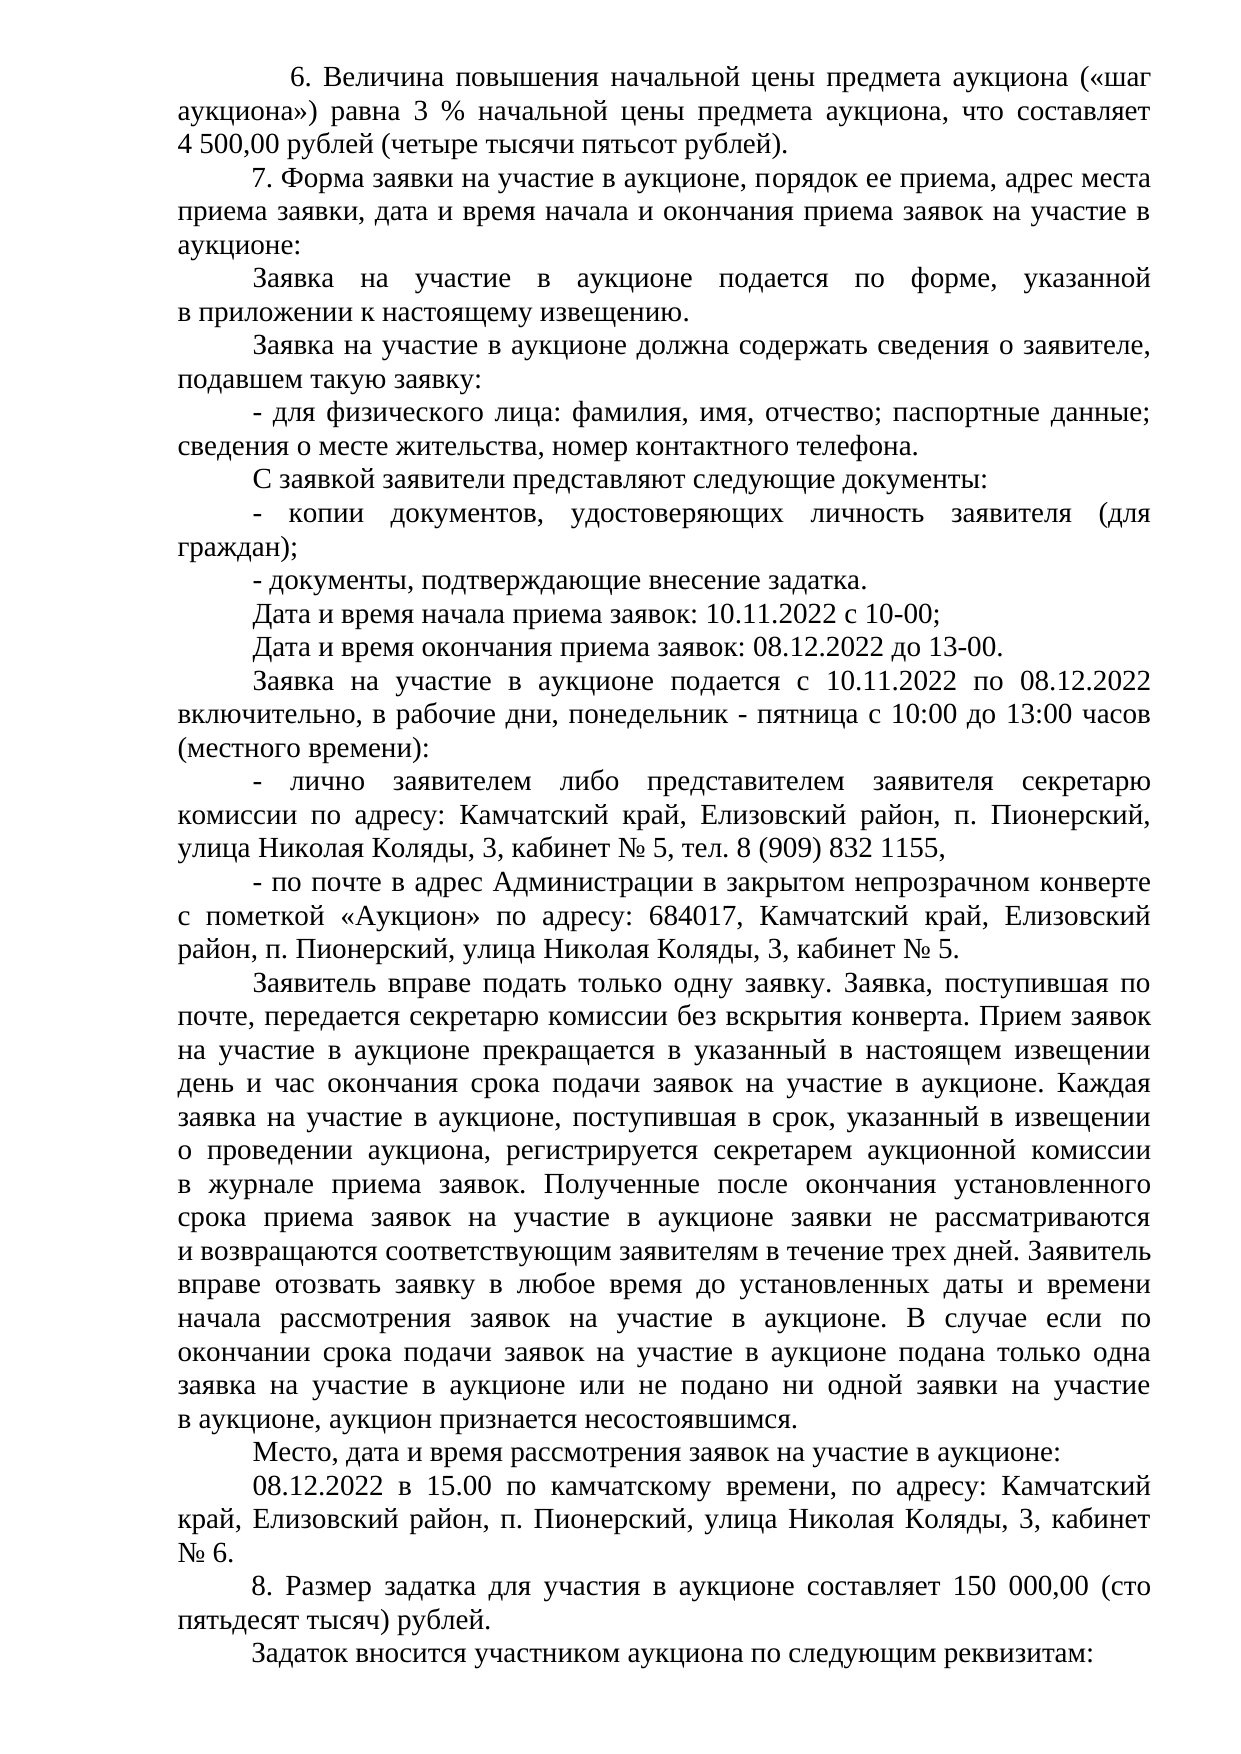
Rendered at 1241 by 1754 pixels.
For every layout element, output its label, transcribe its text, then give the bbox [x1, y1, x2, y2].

text Дата и время окончания приема заявок: 08.12.2022 до 13-00. [177, 629, 1152, 663]
text 7. Форма заявки на участие в аукционе, порядок ее приема, адрес места приема заявки, дата и время начала и окончания приема заявок на участие в аукционе: [177, 160, 1152, 260]
text Заявка на участие в аукционе подается с 10.11.2022 по 08.12.2022 включительно, в рабочие дни, понедельник - пятница с 10:00 до 13:00 часов (местного времени): [177, 663, 1152, 763]
text 08.12.2022 в 15.00 по камчатскому времени, по адресу: Камчатский край, Елизовский район, п. Пионерский, улица Николая Коляды, 3, кабинет № 6. [177, 1468, 1152, 1568]
text 6. Величина повышения начальной цены предмета аукциона («шаг аукциона») равна 3 % начальной цены предмета аукциона, что составляет 4 500,00 рублей (четыре тысячи пятьсот рублей). [177, 59, 1152, 160]
text Заявка на участие в аукционе должна содержать сведения о заявителе, подавшем такую заявку: [177, 327, 1152, 394]
text - по почте в адрес Администрации в закрытом непрозрачном конверте с пометкой «Аукцион» по адресу: 684017, Камчатский край, Елизовский район, п. Пионерский, улица Николая Коляды, 3, кабинет № 5. [177, 864, 1152, 965]
text Дата и время начала приема заявок: 10.11.2022 с 10-00; [177, 596, 1152, 629]
text Заявка на участие в аукционе подается по форме, указанной в приложении к настоящему извещению. [177, 260, 1152, 327]
text - лично заявителем либо представителем заявителя секретарю комиссии по адресу: Камчатский край, Елизовский район, п. Пионерский, улица Николая Коляды, 3, кабинет № 5, тел. 8 (909) 832 1155, [177, 763, 1152, 864]
text С заявкой заявители представляют следующие документы: [177, 462, 1152, 495]
text 8. Размер задатка для участия в аукционе составляет 150 000,00 (сто пятьдесят тысяч) рублей. [177, 1568, 1152, 1636]
text - документы, подтверждающие внесение задатка. [177, 562, 1152, 596]
text - для физического лица: фамилия, имя, отчество; паспортные данные; сведения о месте жительства, номер контактного телефона. [177, 394, 1152, 462]
text Задаток вносится участником аукциона по следующим реквизитам: [177, 1636, 1152, 1669]
text Место, дата и время рассмотрения заявок на участие в аукционе: [177, 1434, 1152, 1468]
text Заявитель вправе подать только одну заявку. Заявка, поступившая по почте, передается секретарю комиссии без вскрытия конверта. Прием заявок на участие в аукционе прекращается в указанный в настоящем извещении день и час окончания срока подачи заявок на участие в аукционе. Каждая заявка на участие в аукционе, поступившая в срок, указанный в извещении о проведении аукциона, регистрируется секретарем аукционной комиссии в журнале приема заявок. Полученные после окончания установленного срока приема заявок на участие в аукционе заявки не рассматриваются и возвращаются соответствующим заявителям в течение трех дней. Заявитель вправе отозвать заявку в любое время до установленных даты и времени начала рассмотрения заявок на участие в аукционе. В случае если по окончании срока подачи заявок на участие в аукционе подана только одна заявка на участие в аукционе или не подано ни одной заявки на участие в аукционе, аукцион признается несостоявшимся. [177, 965, 1152, 1434]
text - копии документов, удостоверяющих личность заявителя (для граждан); [177, 495, 1152, 562]
